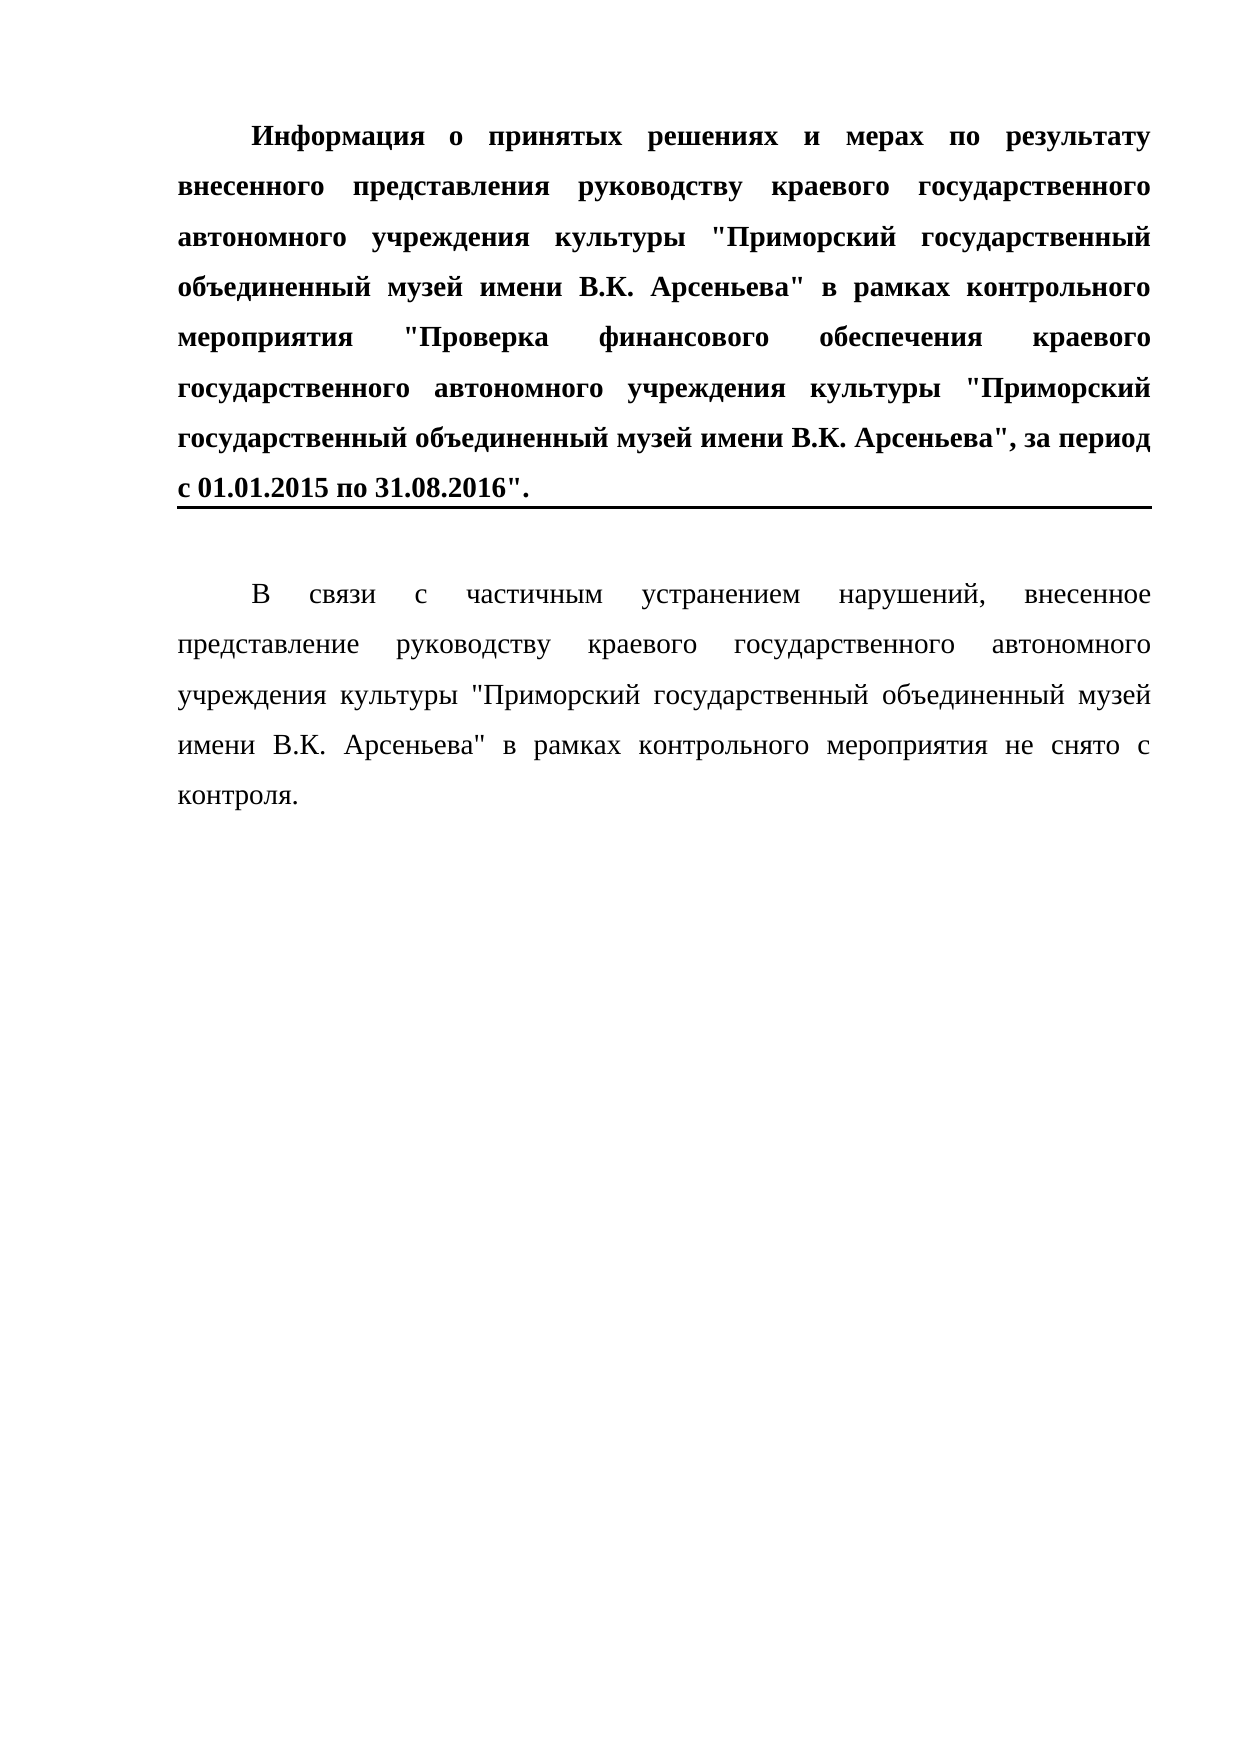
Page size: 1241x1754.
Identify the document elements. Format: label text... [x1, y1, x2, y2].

text В связи с частичным устранением нарушений, внесенное представление руководству краевого государственного автономного учреждения культуры "Приморский государственный объединенный музей имени В.К. Арсеньева" в рамках контрольного мероприятия не снято с контроля. [177, 576, 1152, 811]
text Информация о принятых решениях и мерах по результату внесенного представления руководству краевого государственного автономного учреждения культуры "Приморский государственный объединенный музей имени В.К. Арсеньева" в рамках контрольного мероприятия "Проверка финансового обеспечения краевого государственного автономного учреждения культуры "Приморский государственный объединенный музей имени В.К. Арсеньева", за период с 01.01.2015 по 31.08.2016". [177, 118, 1152, 506]
